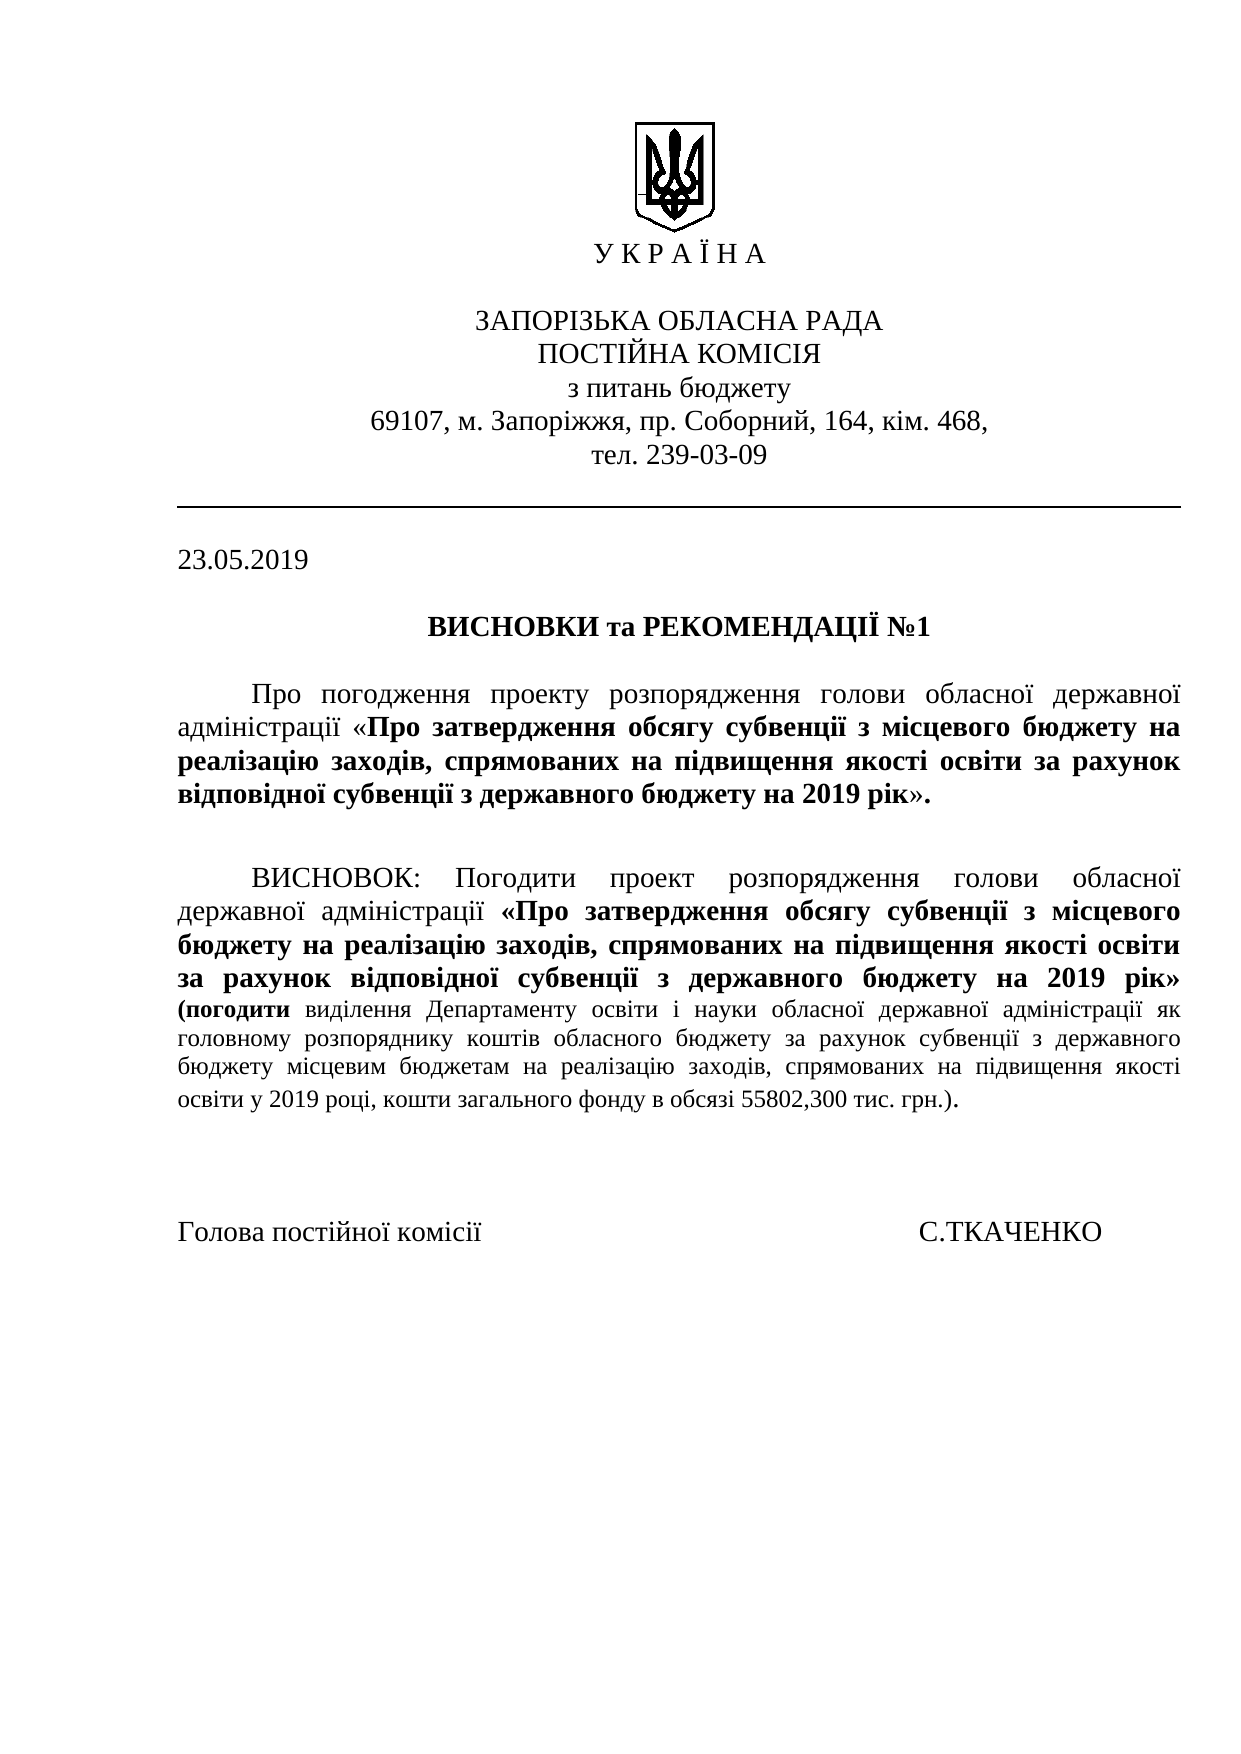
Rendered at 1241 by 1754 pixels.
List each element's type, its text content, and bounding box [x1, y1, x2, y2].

text . Запоріжжя, пр. Соборний, 164, кім. 468, [177, 403, 1181, 437]
text ЗАПОРІЗЬКА ОБЛАСНА РАДА [177, 303, 1181, 336]
text Голова постійної комісії С.ТКАЧЕНКО [177, 1214, 1181, 1248]
text ВИСНОВКИ та РЕКОМЕНДАЦІЇ №1 [177, 609, 1181, 642]
text тел. 239-03-09 [177, 437, 1181, 471]
text У К Р А Ї Н А [177, 236, 1181, 269]
text ПОСТІЙНА КОМІСІЯ [177, 336, 1181, 370]
text 23.05.2019 [177, 542, 1181, 575]
text Про погодження проекту розпорядження голови обласної державної адміністрації «Про затвердження обсягу субвенції з місцевого бюджету на реалізацію заходів, спрямованих на підвищення якості освіти за рахунок відповідної субвенції з державного бюджету на 2019 рік». [177, 676, 1181, 810]
text ВИСНОВОК: Погодити проект розпорядження голови обласної державної адміністрації «Про затвердження обсягу субвенції з місцевого бюджету на реалізацію заходів, спрямованих на підвищення якості освіти за рахунок відповідної субвенції з державного бюджету на 2019 рік» (погодити виділення Департаменту освіти і науки обласної державної адміністрації як головному розпоряднику коштів обласного бюджету за рахунок субвенції з державного бюджету місцевим бюджетам на реалізацію заходів, спрямованих на підвищення якості освіти у 2019 році, кошти загального фонду в обсязі 55802,300 тис. грн.). [177, 860, 1181, 1114]
text з питань бюджету [177, 370, 1181, 403]
